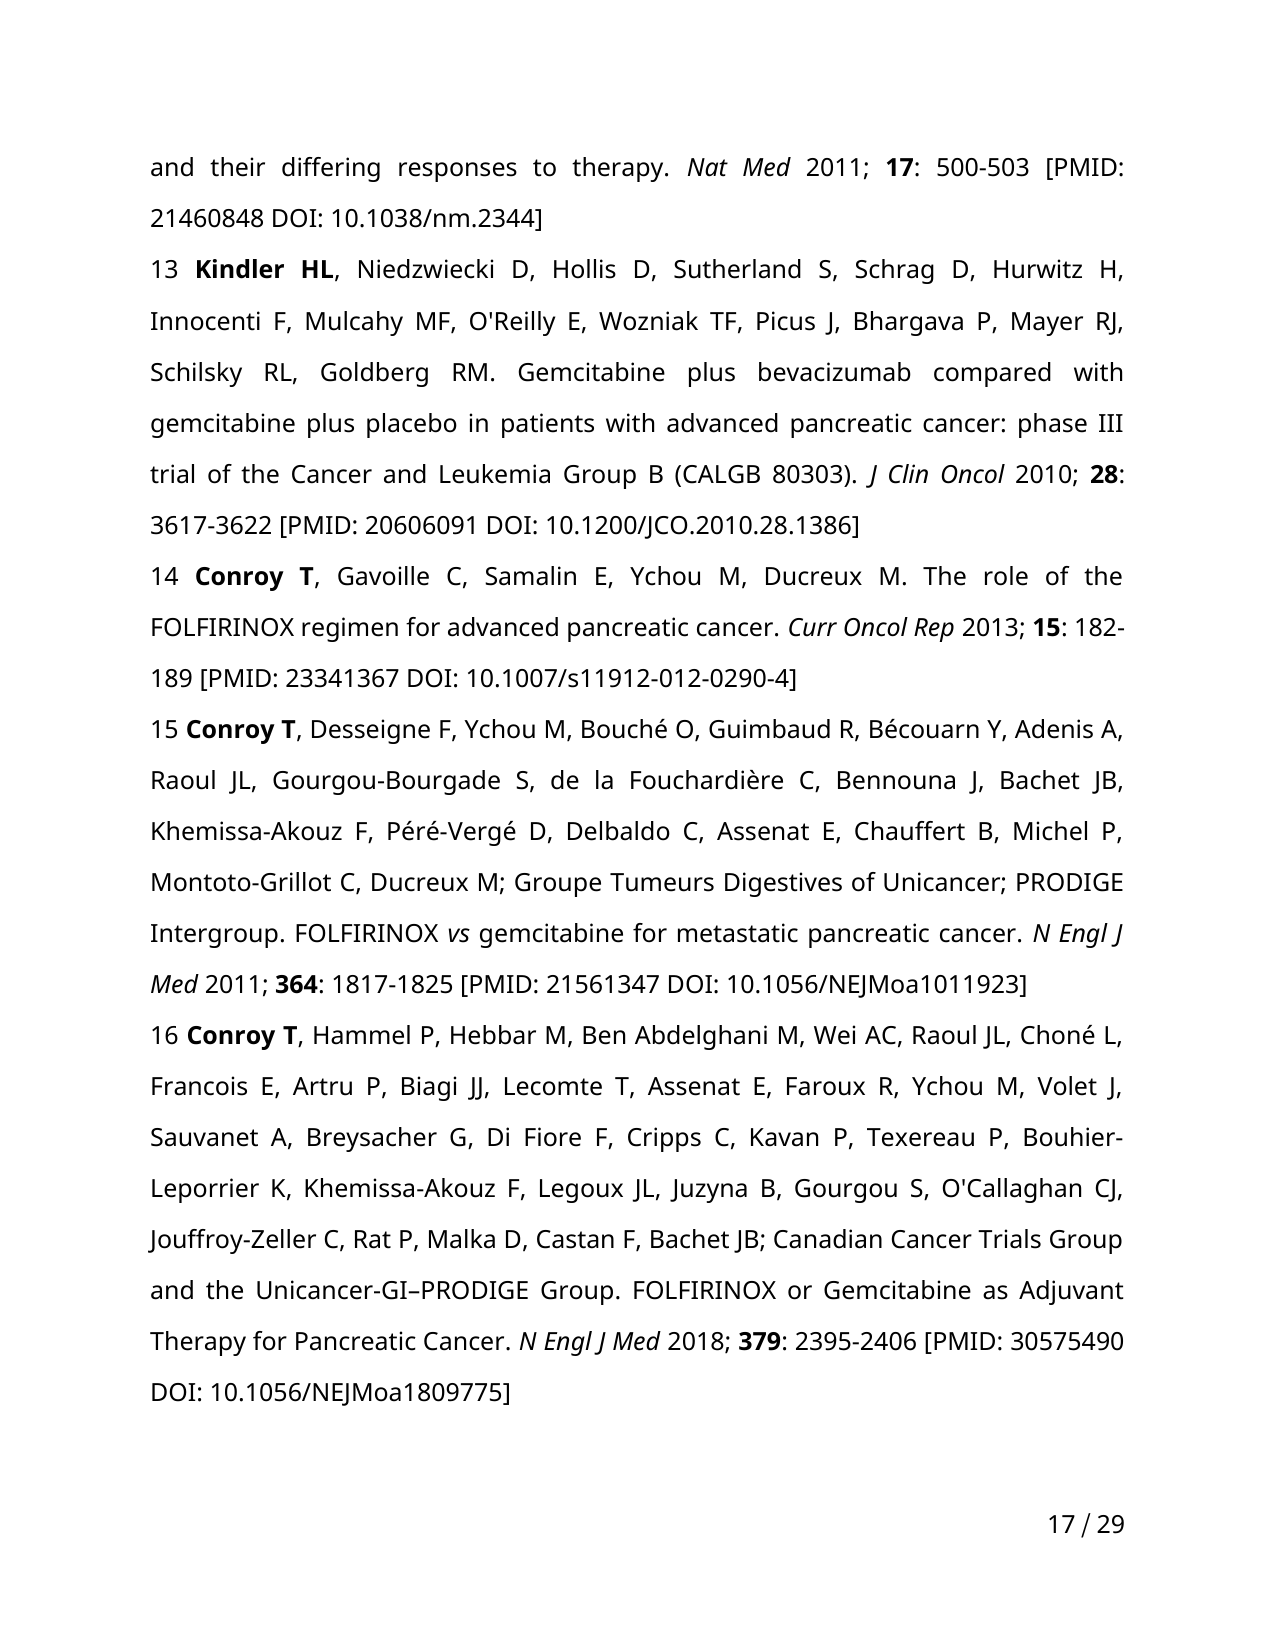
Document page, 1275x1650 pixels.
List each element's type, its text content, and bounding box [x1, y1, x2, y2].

text 14 Conroy T, Gavoille C, Samalin E, Ychou M, Ducreux M. The role of the FOLFIRINOX regimen for advanced pancreatic cancer. Curr Oncol Rep 2013; 15: 182-189 [PMID: 23341367 DOI: 10.1007/s11912-012-0290-4] [150, 558, 1125, 694]
text 13 Kindler HL, Niedzwiecki D, Hollis D, Sutherland S, Schrag D, Hurwitz H, Innocenti F, Mulcahy MF, O'Reilly E, Wozniak TF, Picus J, Bhargava P, Mayer RJ, Schilsky RL, Goldberg RM. Gemcitabine plus bevacizumab compared with gemcitabine plus placebo in patients with advanced pancreatic cancer: phase III trial of the Cancer and Leukemia Group B (CALGB 80303). J Clin Oncol 2010; 28: 3617-3622 [PMID: 20606091 DOI: 10.1200/JCO.2010.28.1386] [150, 252, 1125, 541]
text 15 Conroy T, Desseigne F, Ychou M, Bouché O, Guimbaud R, Bécouarn Y, Adenis A, Raoul JL, Gourgou-Bourgade S, de la Fouchardière C, Bennouna J, Bachet JB, Khemissa-Akouz F, Péré-Vergé D, Delbaldo C, Assenat E, Chauffert B, Michel P, Montoto-Grillot C, Ducreux M; Groupe Tumeurs Digestives of Unicancer; PRODIGE Intergroup. FOLFIRINOX vs gemcitabine for metastatic pancreatic cancer. N Engl J Med 2011; 364: 1817-1825 [PMID: 21561347 DOI: 10.1056/NEJMoa1011923] [150, 711, 1125, 1001]
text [150, 150, 1125, 235]
text 16 Conroy T, Hammel P, Hebbar M, Ben Abdelghani M, Wei AC, Raoul JL, Choné L, Francois E, Artru P, Biagi JJ, Lecomte T, Assenat E, Faroux R, Ychou M, Volet J, Sauvanet A, Breysacher G, Di Fiore F, Cripps C, Kavan P, Texereau P, Bouhier-Leporrier K, Khemissa-Akouz F, Legoux JL, Juzyna B, Gourgou S, O'Callaghan CJ, Jouffroy-Zeller C, Rat P, Malka D, Castan F, Bachet JB; Canadian Cancer Trials Group and the Unicancer-GI–PRODIGE Group. FOLFIRINOX or Gemcitabine as Adjuvant Therapy for Pancreatic Cancer. N Engl J Med 2018; 379: 2395-2406 [PMID: 30575490 DOI: 10.1056/NEJMoa1809775] [150, 1018, 1125, 1409]
